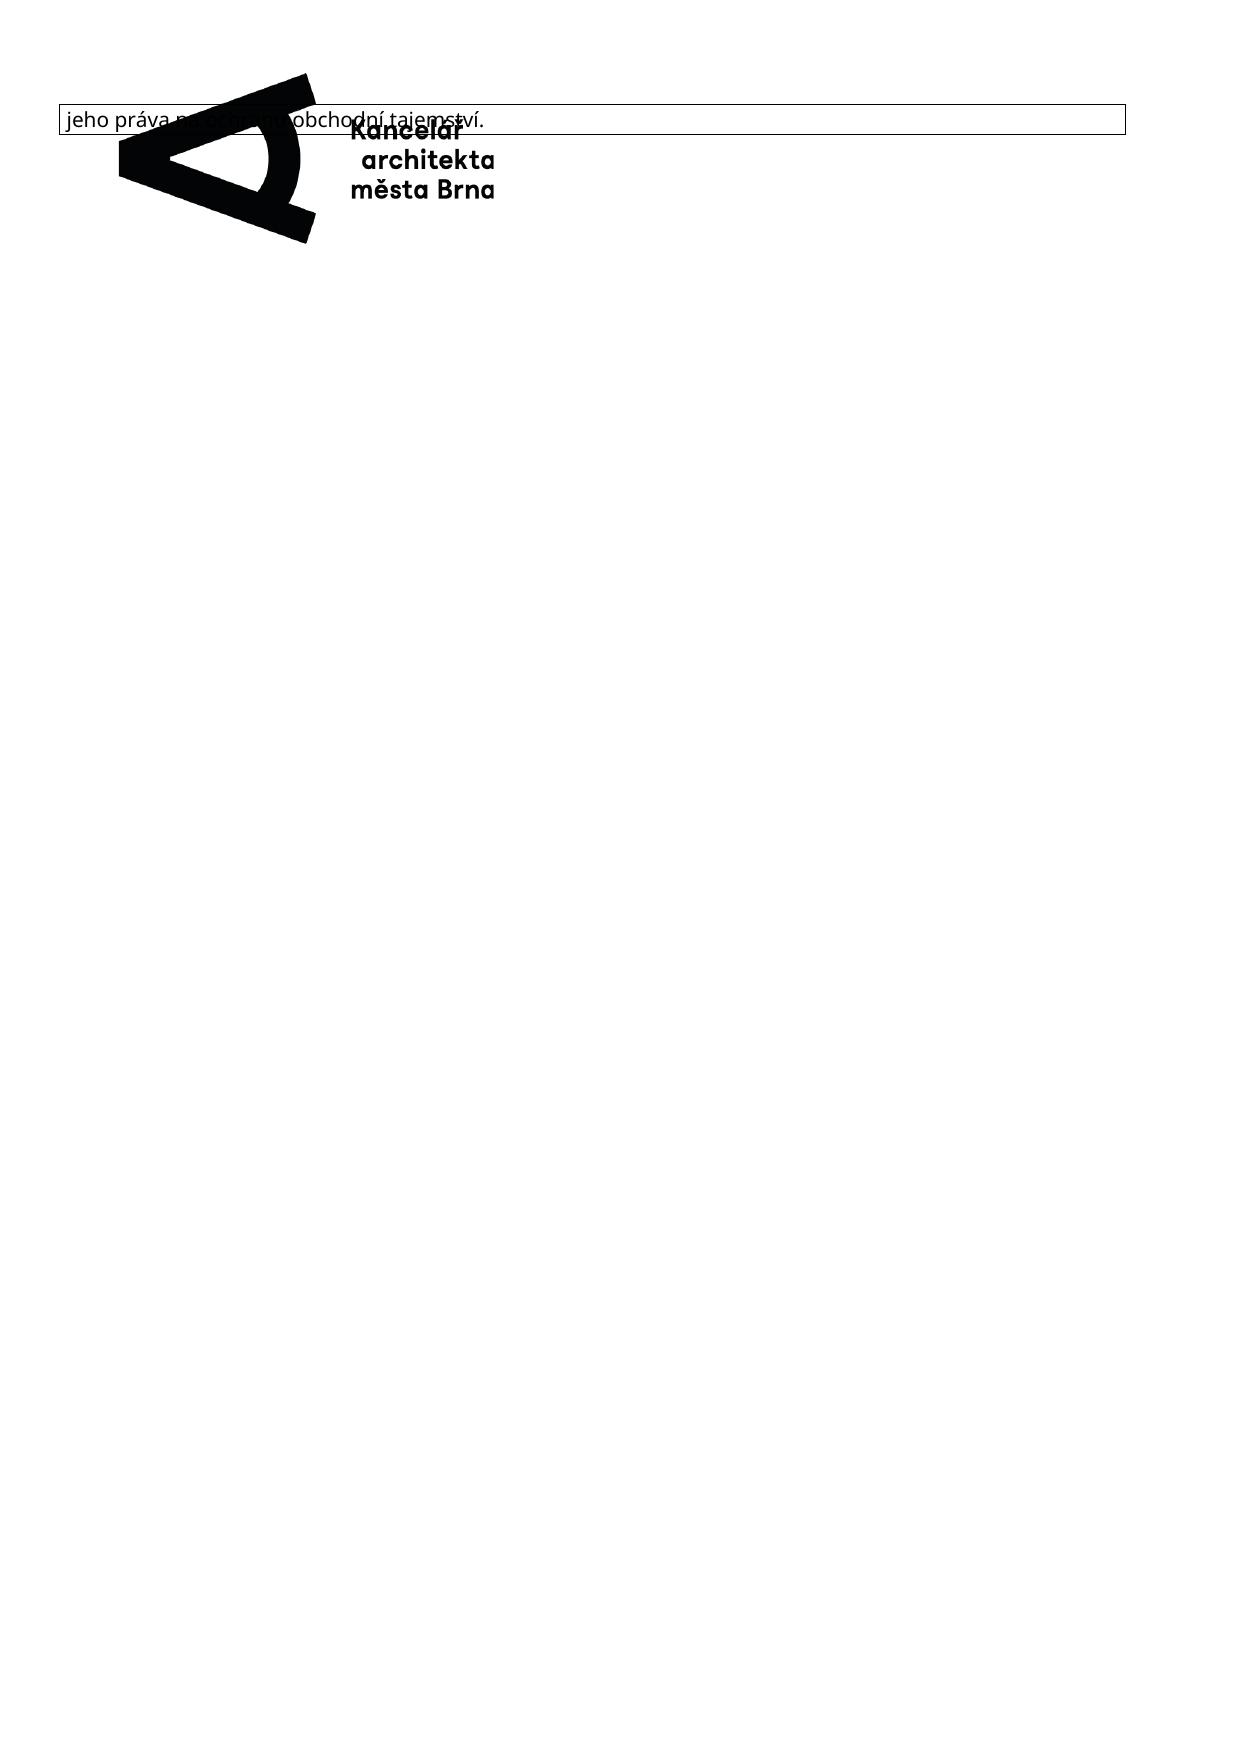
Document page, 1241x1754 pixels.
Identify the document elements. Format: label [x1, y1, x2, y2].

picture [118, 73, 494, 104]
table_cell [60, 105, 1125, 134]
picture [118, 135, 494, 244]
